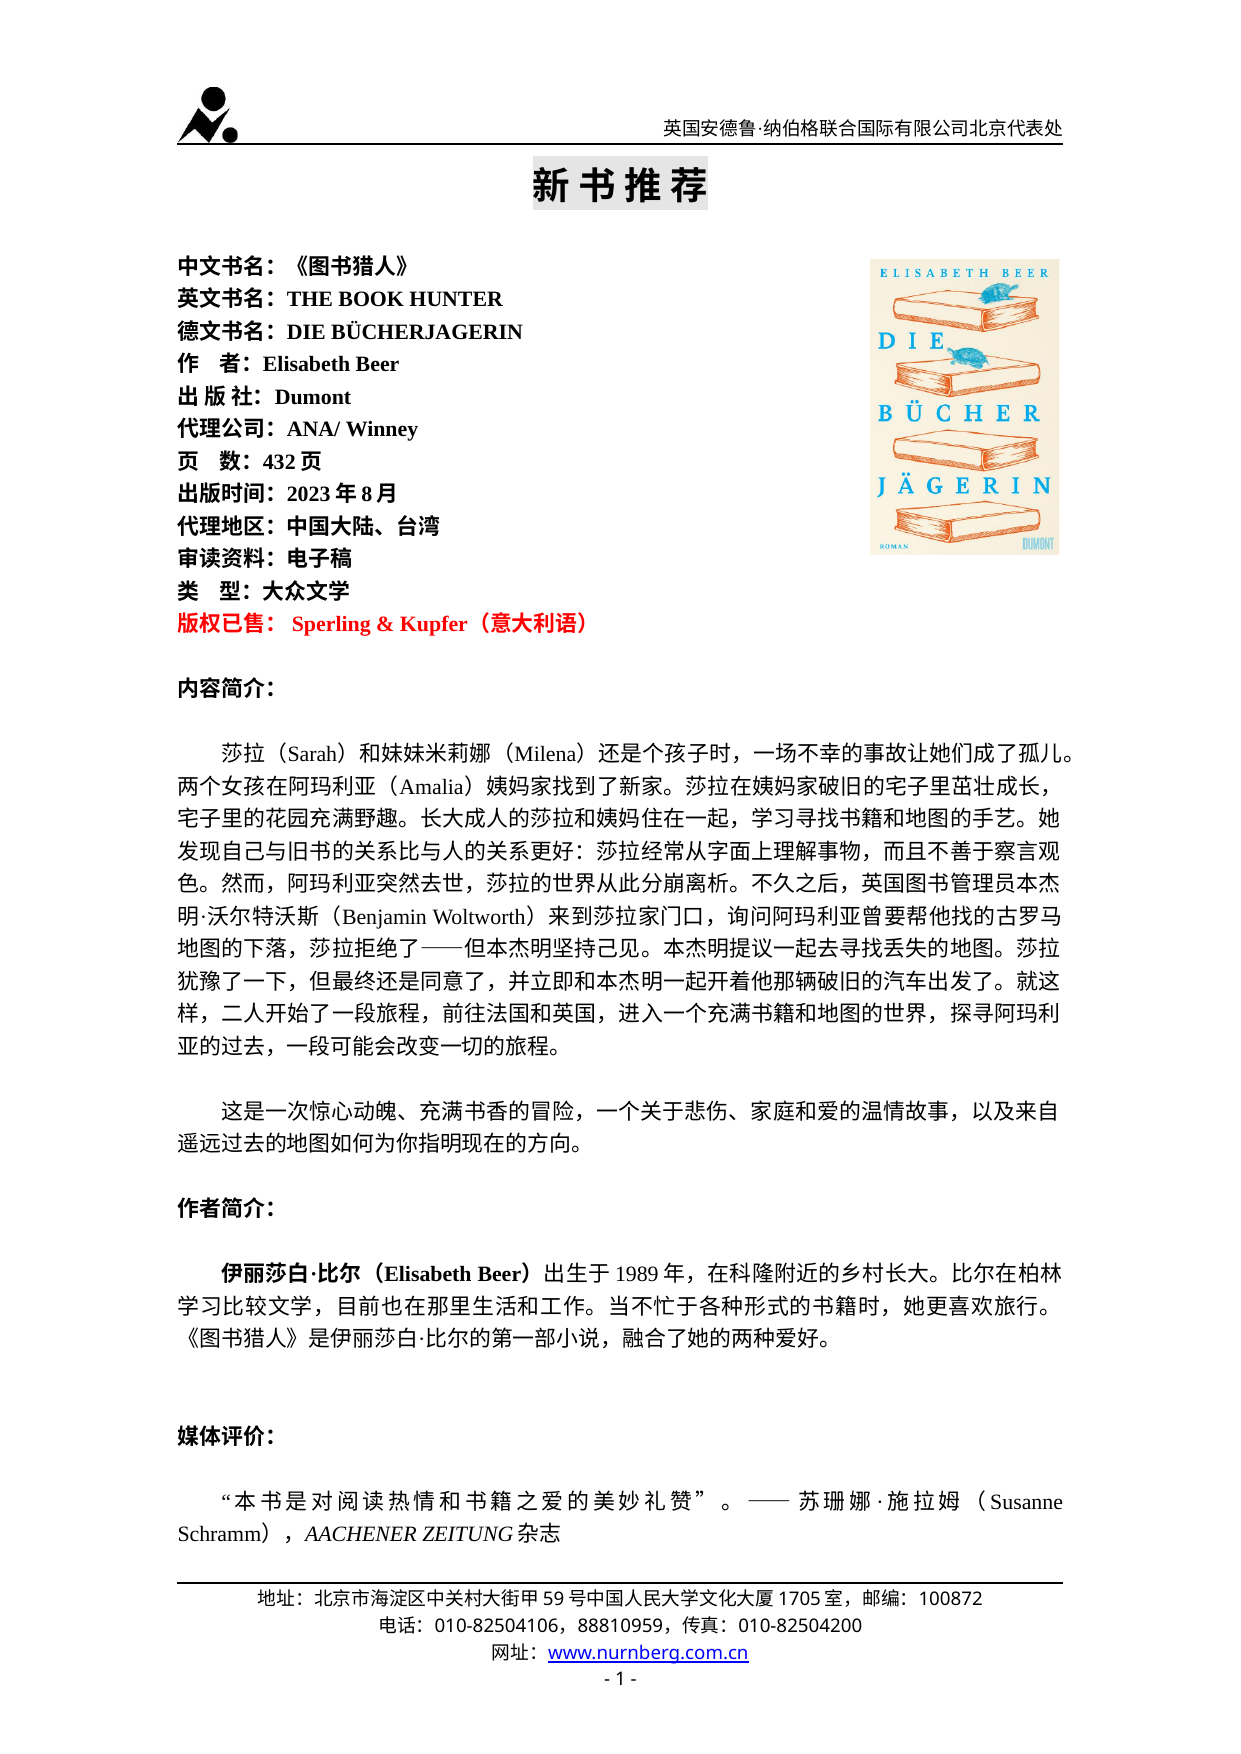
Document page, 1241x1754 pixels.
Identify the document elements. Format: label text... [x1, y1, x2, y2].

text 英文书名：The Book Hunter [177, 281, 870, 313]
text 页 数：432页 [177, 443, 870, 476]
text 版权已售： Sperling & Kupfer（意大利语） [177, 606, 1063, 638]
text 作 者：Elisabeth Beer [177, 346, 870, 378]
text 类 型：大众文学 [177, 573, 1063, 606]
text 作者简介： [177, 1191, 1063, 1223]
text 代理地区：中国大陆、台湾 [177, 508, 870, 541]
text 新 书 推 荐 [177, 151, 1063, 216]
text 内容简介： [177, 671, 1063, 703]
text 代理公司：ANA/ Winney [177, 411, 870, 443]
text 中文书名：《图书猎人》 [177, 248, 1063, 281]
text 莎拉（Sarah）和妹妹米莉娜（Milena）还是个孩子时，一场不幸的事故让她们成了孤儿。两个女孩在阿玛利亚（Amalia）姨妈家找到了新家。莎拉在姨妈家破旧的宅子里茁壮成长，宅子里的花园充满野趣。长大成人的莎拉和姨妈住在一起，学习寻找书籍和地图的手艺。她发现自己与旧书的关系比与人的关系更好：莎拉经常从字面上理解事物，而且不善于察言观色。然而，阿玛利亚突然去世，莎拉的世界从此分崩离析。不久之后，英国图书管理员本杰明·沃尔特沃斯（Benjamin Woltworth）来到莎拉家门口，询问阿玛利亚曾要帮他找的古罗马地图的下落，莎拉拒绝了——但本杰明坚持己见。本杰明提议一起去寻找丢失的地图。莎拉犹豫了一下，但最终还是同意了，并立即和本杰明一起开着他那辆破旧的汽车出发了。就这样，二人开始了一段旅程，前往法国和英国，进入一个充满书籍和地图的世界，探寻阿玛利亚的过去，一段可能会改变一切的旅程。 [177, 736, 1063, 1061]
text 媒体评价： [177, 1418, 1063, 1451]
text 德文书名：Die Bücherjagerin [177, 313, 870, 346]
text 出版时间：2023年8月 [177, 476, 870, 508]
text 这是一次惊心动魄、充满书香的冒险，一个关于悲伤、家庭和爱的温情故事，以及来自遥远过去的地图如何为你指明现在的方向。 [177, 1093, 1063, 1158]
text 审读资料：电子稿 [177, 541, 1063, 573]
text 出 版 社：Dumont [177, 378, 870, 411]
text “本书是对阅读热情和书籍之爱的美妙礼赞”。——苏珊娜·施拉姆（Susanne Schramm），AACHENER ZEITUNG杂志 [177, 1483, 1063, 1548]
picture [177, 87, 238, 143]
picture [870, 259, 1060, 555]
text 伊丽莎白·比尔（Elisabeth Beer）出生于1989年，在科隆附近的乡村长大。比尔在柏林学习比较文学，目前也在那里生活和工作。当不忙于各种形式的书籍时，她更喜欢旅行。《图书猎人》是伊丽莎白·比尔的第一部小说，融合了她的两种爱好。 [177, 1256, 1063, 1353]
